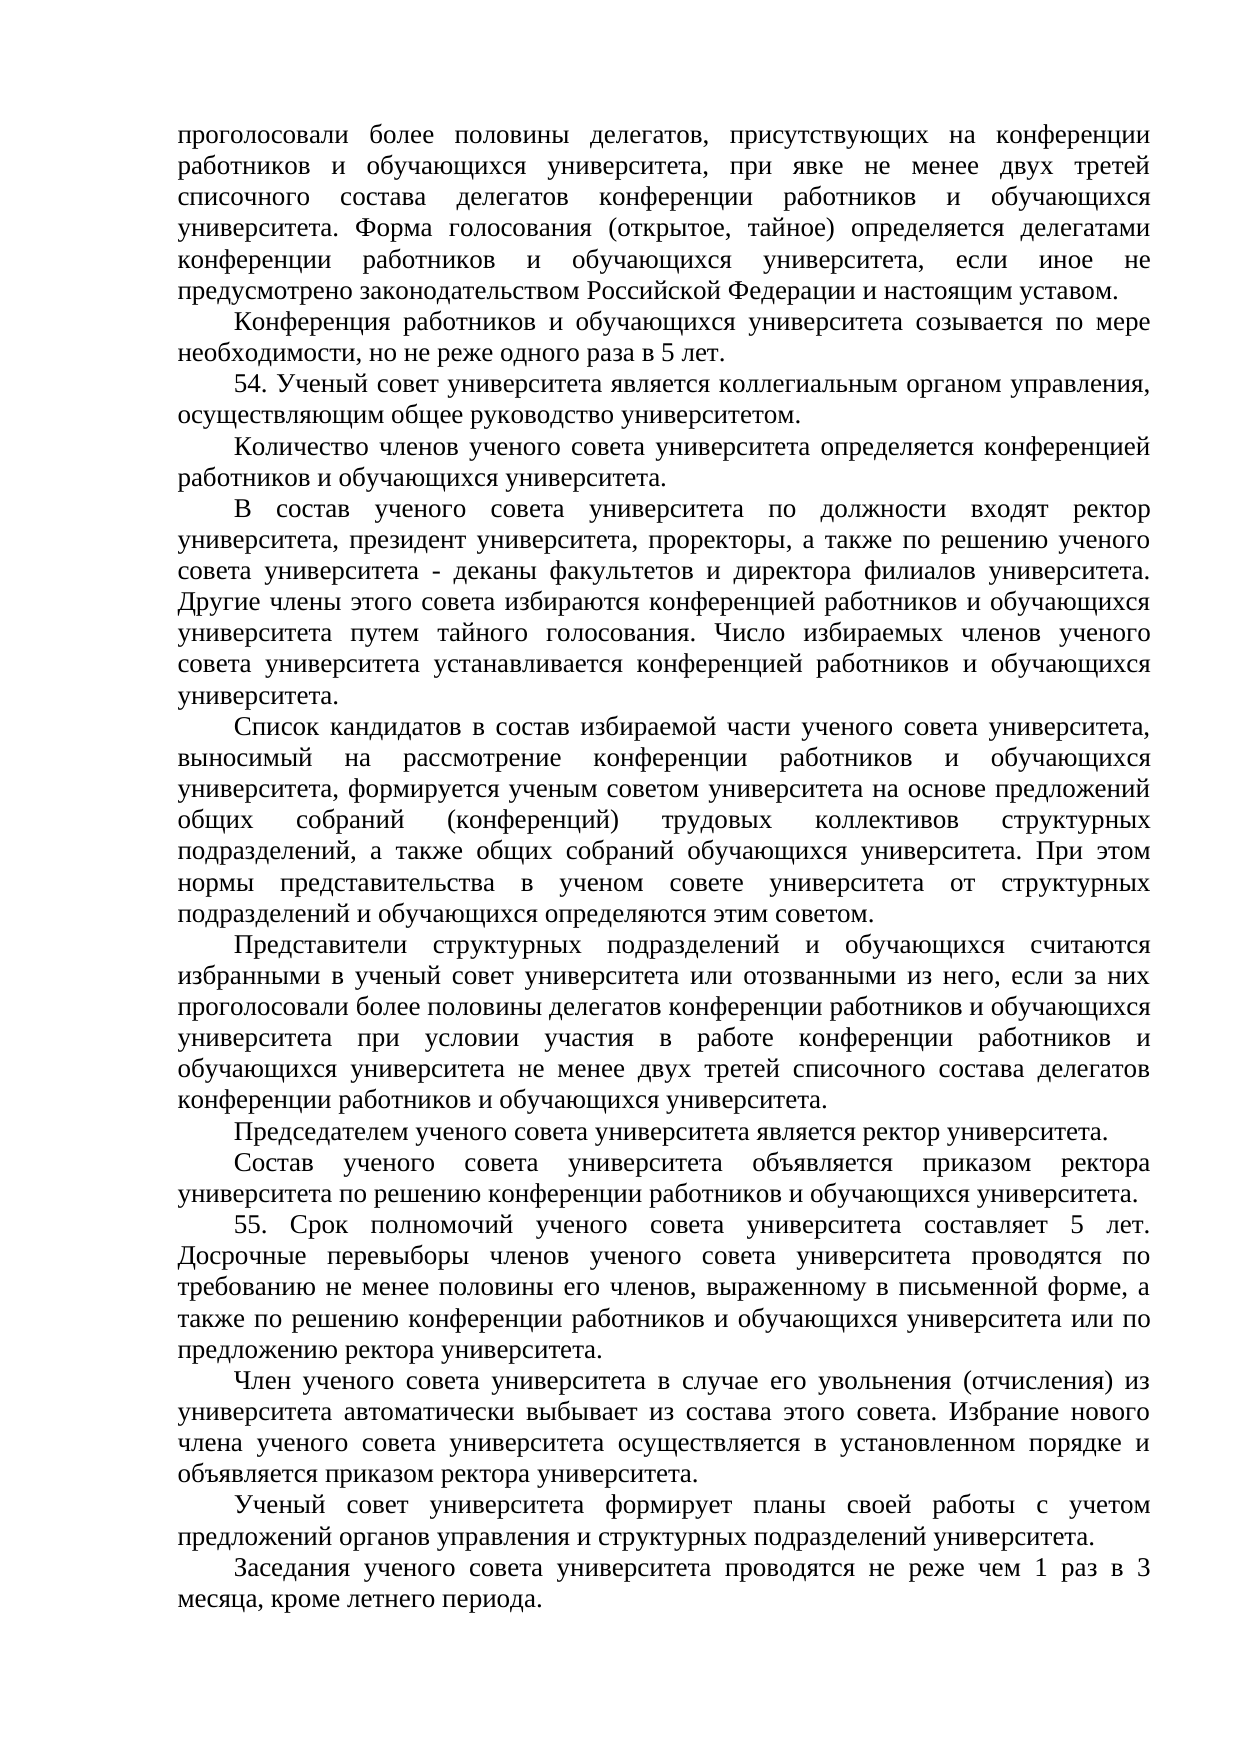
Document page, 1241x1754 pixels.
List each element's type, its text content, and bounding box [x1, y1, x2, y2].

text Представители структурных подразделений и обучающихся считаются избранными в ученый совет университета или отозванными из него, если за них проголосовали более половины делегатов конференции работников и обучающихся университета при условии участия в работе конференции работников и обучающихся университета не менее двух третей списочного состава делегатов конференции работников и обучающихся университета. [177, 928, 1152, 1115]
text 54. Ученый совет университета является коллегиальным органом управления, осуществляющим общее руководство университетом. [177, 367, 1152, 429]
text Количество членов ученого совета университета определяется конференцией работников и обучающихся университета. [177, 429, 1152, 492]
text Заседания ученого совета университета проводятся не реже чем 1 раз в 3 месяца, кроме летнего периода. [177, 1551, 1152, 1613]
text Список кандидатов в состав избираемой части ученого совета университета, выносимый на рассмотрение конференции работников и обучающихся университета, формируется ученым советом университета на основе предложений общих собраний (конференций) трудовых коллективов структурных подразделений, а также общих собраний обучающихся университета. При этом нормы представительства в ученом совете университета от структурных подразделений и обучающихся определяются этим советом. [177, 710, 1152, 928]
text Ученый совет университета формирует планы своей работы с учетом предложений органов управления и структурных подразделений университета. [177, 1488, 1152, 1551]
text Состав ученого совета университета объявляется приказом ректора университета по решению конференции работников и обучающихся университета. [177, 1146, 1152, 1208]
text Член ученого совета университета в случае его увольнения (отчисления) из университета автоматически выбывает из состава этого совета. Избрание нового члена ученого совета университета осуществляется в установленном порядке и объявляется приказом ректора университета. [177, 1364, 1152, 1488]
text Конференция работников и обучающихся университета созывается по мере необходимости, но не реже одного раза в 5 лет. [177, 305, 1152, 367]
text В состав ученого совета университета по должности входят ректор университета, президент университета, проректоры, а также по решению ученого совета университета - деканы факультетов и директора филиалов университета. Другие члены этого совета избираются конференцией работников и обучающихся университета путем тайного голосования. Число избираемых членов ученого совета университета устанавливается конференцией работников и обучающихся университета. [177, 492, 1152, 710]
text Председателем ученого совета университета является ректор университета. [177, 1115, 1152, 1146]
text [177, 118, 1152, 305]
text 55. Срок полномочий ученого совета университета составляет 5 лет. Досрочные перевыборы членов ученого совета университета проводятся по требованию не менее половины его членов, выраженному в письменной форме, а также по решению конференции работников и обучающихся университета или по предложению ректора университета. [177, 1208, 1152, 1364]
